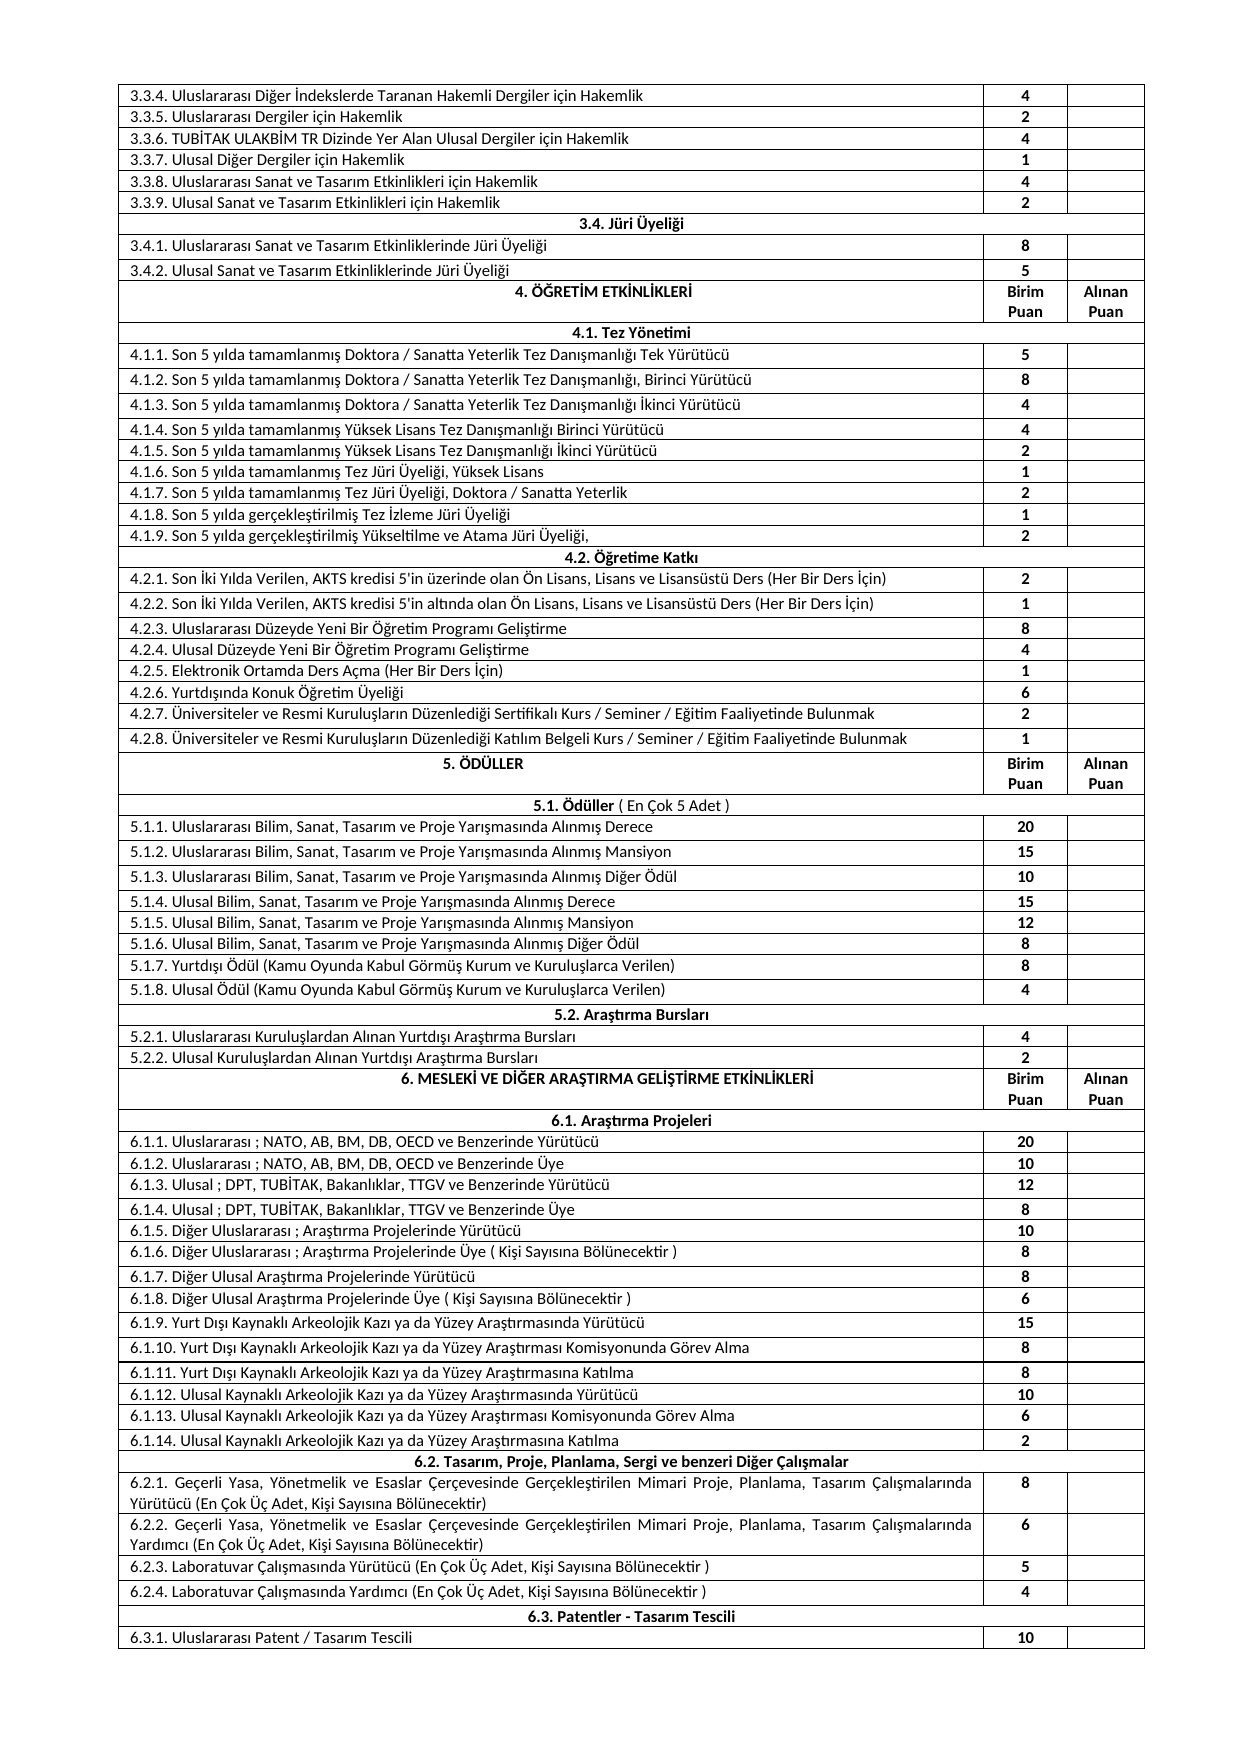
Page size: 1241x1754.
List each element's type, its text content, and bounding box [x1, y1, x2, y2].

table_cell 4 [984, 394, 1067, 418]
table_cell 3.4.2. Ulusal Sanat ve Tasarım Etkinliklerinde Jüri Üyeliği [119, 260, 983, 280]
table_cell 6.2.4. Laboratuvar Çalışmasında Yardımcı (En Çok Üç Adet, Kişi Sayısına Bölünecektir ) [119, 1581, 983, 1605]
table_cell 2 [984, 192, 1067, 212]
table_cell [1068, 192, 1144, 212]
table_cell [1068, 235, 1144, 259]
table_cell Alınan Puan [1068, 1069, 1144, 1109]
table_cell 8 [984, 1242, 1067, 1266]
table_cell [1068, 107, 1144, 127]
table_cell 2 [984, 107, 1067, 127]
table_cell Birim Puan [984, 1069, 1067, 1109]
table_cell 8 [984, 369, 1067, 393]
table_cell 3.4. Jüri Üyeliği [119, 214, 1144, 234]
table_cell [1068, 568, 1144, 592]
table_cell [1068, 128, 1144, 148]
table_cell 10 [984, 1384, 1067, 1404]
table_cell 6.2.3. Laboratuvar Çalışmasında Yürütücü (En Çok Üç Adet, Kişi Sayısına Bölünecektir ) [119, 1556, 983, 1580]
table_cell 2 [984, 704, 1067, 727]
table_cell 3.3.5. Uluslararası Dergiler için Hakemlik [119, 107, 983, 127]
table_cell [1068, 504, 1144, 524]
table_cell 5 [984, 344, 1067, 368]
table_cell 6 [984, 1405, 1067, 1429]
table_cell [1068, 1514, 1144, 1555]
table_cell [1068, 440, 1144, 460]
table_cell 6.3. Patentler - Tasarım Tescili [119, 1606, 1144, 1626]
table_cell 5.1.3. Uluslararası Bilim, Sanat, Tasarım ve Proje Yarışmasında Alınmış Diğer Ödül [119, 866, 983, 890]
table_cell [1068, 1313, 1144, 1337]
table_cell [1068, 369, 1144, 393]
table_cell [1068, 1581, 1144, 1605]
table_cell 5. ÖDÜLLER [119, 753, 983, 794]
table_cell [1068, 526, 1144, 546]
table_cell [1068, 816, 1144, 840]
table_cell 6.2.1. Geçerli Yasa, Yönetmelik ve Esaslar Çerçevesinde Gerçekleştirilen Mimari Proje, Planlama, Tasarım Çalışmalarında Yürütücü (En Çok Üç Adet, Kişi Sayısına Bölünecektir) [119, 1473, 983, 1513]
table_cell 6 [984, 1288, 1067, 1312]
table_cell 6.1.7. Diğer Ulusal Araştırma Projelerinde Yürütücü [119, 1267, 983, 1287]
table_cell 6.1.11. Yurt Dışı Kaynaklı Arkeolojik Kazı ya da Yüzey Araştırmasına Katılma [119, 1363, 983, 1383]
table_cell [1068, 260, 1144, 280]
table_cell 12 [984, 1174, 1067, 1198]
table_cell [1068, 618, 1144, 638]
table_cell 6.1. Araştırma Projeleri [119, 1110, 1144, 1131]
table_cell 6.1.10. Yurt Dışı Kaynaklı Arkeolojik Kazı ya da Yüzey Araştırması Komisyonunda Görev Alma [119, 1338, 983, 1361]
table_cell 6.1.13. Ulusal Kaynaklı Arkeolojik Kazı ya da Yüzey Araştırması Komisyonunda Görev Alma [119, 1405, 983, 1429]
table_cell [1068, 171, 1144, 191]
table_cell 4.2.5. Elektronik Ortamda Ders Açma (Her Bir Ders İçin) [119, 661, 983, 681]
table_cell 8 [984, 1338, 1067, 1361]
table_cell 3.3.9. Ulusal Sanat ve Tasarım Etkinlikleri için Hakemlik [119, 192, 983, 212]
table_cell 4.1.4. Son 5 yılda tamamlanmış Yüksek Lisans Tez Danışmanlığı Birinci Yürütücü [119, 419, 983, 439]
table_cell 3.3.6. TUBİTAK ULAKBİM TR Dizinde Yer Alan Ulusal Dergiler için Hakemlik [119, 128, 983, 148]
table_cell 4.1.2. Son 5 yılda tamamlanmış Doktora / Sanatta Yeterlik Tez Danışmanlığı, Birinci Yürütücü [119, 369, 983, 393]
table_cell 10 [984, 1153, 1067, 1173]
table_cell 20 [984, 816, 1067, 840]
table_cell 4 [984, 639, 1067, 660]
table_cell 6.1.14. Ulusal Kaynaklı Arkeolojik Kazı ya da Yüzey Araştırmasına Katılma [119, 1430, 983, 1450]
table_cell 4.1.3. Son 5 yılda tamamlanmış Doktora / Sanatta Yeterlik Tez Danışmanlığı İkinci Yürütücü [119, 394, 983, 418]
table_cell Birim Puan [984, 281, 1067, 322]
table_cell 6.3.1. Uluslararası Patent / Tasarım Tescili [119, 1627, 983, 1648]
table_cell [1068, 891, 1144, 911]
table_cell [1068, 1267, 1144, 1287]
table_cell 8 [984, 1473, 1067, 1513]
table_cell 8 [984, 235, 1067, 259]
table_cell 2 [984, 1430, 1067, 1450]
table_cell [1068, 729, 1144, 752]
table_cell [1068, 980, 1144, 1003]
table_cell [1068, 419, 1144, 439]
table_cell 6.2.2. Geçerli Yasa, Yönetmelik ve Esaslar Çerçevesinde Gerçekleştirilen Mimari Proje, Planlama, Tasarım Çalışmalarında Yardımcı (En Çok Üç Adet, Kişi Sayısına Bölünecektir) [119, 1514, 983, 1555]
table_cell Alınan Puan [1068, 753, 1144, 794]
table_cell 5.1.2. Uluslararası Bilim, Sanat, Tasarım ve Proje Yarışmasında Alınmış Mansiyon [119, 841, 983, 865]
table_cell [1068, 344, 1144, 368]
table_cell 4 [984, 85, 1067, 106]
table_cell 2 [984, 440, 1067, 460]
table_cell 10 [984, 1627, 1067, 1648]
table_cell [1068, 1242, 1144, 1266]
table_cell [1068, 593, 1144, 617]
table_cell [1068, 1220, 1144, 1241]
table_cell [1068, 1384, 1144, 1404]
table_cell 3.3.7. Ulusal Diğer Dergiler için Hakemlik [119, 150, 983, 170]
table_cell 8 [984, 1363, 1067, 1383]
table_cell [1068, 461, 1144, 482]
table_cell 4 [984, 1026, 1067, 1046]
table_cell 3.3.8. Uluslararası Sanat ve Tasarım Etkinlikleri için Hakemlik [119, 171, 983, 191]
table_cell 10 [984, 866, 1067, 890]
table_cell [1068, 1473, 1144, 1513]
table_cell 5.1.8. Ulusal Ödül (Kamu Oyunda Kabul Görmüş Kurum ve Kuruluşlarca Verilen) [119, 980, 983, 1003]
table_cell 5.1.7. Yurtdışı Ödül (Kamu Oyunda Kabul Görmüş Kurum ve Kuruluşlarca Verilen) [119, 955, 983, 979]
table_cell 15 [984, 1313, 1067, 1337]
table_cell 5.2. Araştırma Bursları [119, 1005, 1144, 1025]
table_cell [1068, 150, 1144, 170]
table_cell [1068, 1363, 1144, 1383]
table_cell 8 [984, 934, 1067, 954]
table_cell 6.1.3. Ulusal ; DPT, TUBİTAK, Bakanlıklar, TTGV ve Benzerinde Yürütücü [119, 1174, 983, 1198]
table_cell 20 [984, 1132, 1067, 1152]
table_cell 6.1.4. Ulusal ; DPT, TUBİTAK, Bakanlıklar, TTGV ve Benzerinde Üye [119, 1199, 983, 1219]
table_cell 5.1.1. Uluslararası Bilim, Sanat, Tasarım ve Proje Yarışmasında Alınmış Derece [119, 816, 983, 840]
table_cell [1068, 1288, 1144, 1312]
table_cell [1068, 1026, 1144, 1046]
table_cell 1 [984, 461, 1067, 482]
table_cell 10 [984, 1220, 1067, 1241]
table_cell [1068, 1627, 1144, 1648]
table_cell 1 [984, 729, 1067, 752]
table_cell 6.2. Tasarım, Proje, Planlama, Sergi ve benzeri Diğer Çalışmalar [119, 1451, 1144, 1472]
table_cell 6.1.6. Diğer Uluslararası ; Araştırma Projelerinde Üye ( Kişi Sayısına Bölünecektir ) [119, 1242, 983, 1266]
table_cell [1068, 1132, 1144, 1152]
table_cell 4. ÖĞRETİM ETKİNLİKLERİ [119, 281, 983, 322]
table_cell 5.1.5. Ulusal Bilim, Sanat, Tasarım ve Proje Yarışmasında Alınmış Mansiyon [119, 912, 983, 932]
table_cell 4 [984, 980, 1067, 1003]
table_cell 2 [984, 1047, 1067, 1067]
table_cell 1 [984, 661, 1067, 681]
table_cell 6.1.5. Diğer Uluslararası ; Araştırma Projelerinde Yürütücü [119, 1220, 983, 1241]
table_cell 12 [984, 912, 1067, 932]
table_cell 15 [984, 841, 1067, 865]
table_cell 6 [984, 1514, 1067, 1555]
table_cell 4.2.3. Uluslararası Düzeyde Yeni Bir Öğretim Programı Geliştirme [119, 618, 983, 638]
table_cell 4.2.2. Son İki Yılda Verilen, AKTS kredisi 5'in altında olan Ön Lisans, Lisans ve Lisansüstü Ders (Her Bir Ders İçin) [119, 593, 983, 617]
table_cell 6.1.2. Uluslararası ; NATO, AB, BM, DB, OECD ve Benzerinde Üye [119, 1153, 983, 1173]
table_cell 5.1.6. Ulusal Bilim, Sanat, Tasarım ve Proje Yarışmasında Alınmış Diğer Ödül [119, 934, 983, 954]
table_cell [1068, 639, 1144, 660]
table_cell 8 [984, 618, 1067, 638]
table_cell 2 [984, 568, 1067, 592]
table_cell 5.2.2. Ulusal Kuruluşlardan Alınan Yurtdışı Araştırma Bursları [119, 1047, 983, 1067]
table_cell 6 [984, 682, 1067, 702]
table_cell 4 [984, 419, 1067, 439]
table_cell 4.2.7. Üniversiteler ve Resmi Kuruluşların Düzenlediği Sertifikalı Kurs / Seminer / Eğitim Faaliyetinde Bulunmak [119, 704, 983, 727]
table_cell [1068, 1405, 1144, 1429]
table_cell Alınan Puan [1068, 281, 1144, 322]
table_cell 8 [984, 1267, 1067, 1287]
table_cell [1068, 682, 1144, 702]
table_cell 4.2.4. Ulusal Düzeyde Yeni Bir Öğretim Programı Geliştirme [119, 639, 983, 660]
table_cell 4 [984, 171, 1067, 191]
table_cell 2 [984, 483, 1067, 503]
table_cell 5.1.4. Ulusal Bilim, Sanat, Tasarım ve Proje Yarışmasında Alınmış Derece [119, 891, 983, 911]
table_cell 4.1.8. Son 5 yılda gerçekleştirilmiş Tez İzleme Jüri Üyeliği [119, 504, 983, 524]
table_cell [1068, 1556, 1144, 1580]
table_cell 4 [984, 1581, 1067, 1605]
table_cell 5 [984, 1556, 1067, 1580]
table_cell 15 [984, 891, 1067, 911]
table_cell 8 [984, 955, 1067, 979]
table_cell 5.2.1. Uluslararası Kuruluşlardan Alınan Yurtdışı Araştırma Bursları [119, 1026, 983, 1046]
table_cell [1068, 483, 1144, 503]
table_cell 4 [984, 128, 1067, 148]
table_cell 1 [984, 504, 1067, 524]
table_cell 4.1. Tez Yönetimi [119, 323, 1144, 343]
table_cell 4.2. Öğretime Katkı [119, 547, 1144, 567]
table_cell [1068, 661, 1144, 681]
table_cell [1068, 934, 1144, 954]
table_cell [1068, 866, 1144, 890]
table_cell 4.1.5. Son 5 yılda tamamlanmış Yüksek Lisans Tez Danışmanlığı İkinci Yürütücü [119, 440, 983, 460]
table_cell 4.1.6. Son 5 yılda tamamlanmış Tez Jüri Üyeliği, Yüksek Lisans [119, 461, 983, 482]
table_cell [1068, 955, 1144, 979]
table_cell 5.1. Ödüller ( En Çok 5 Adet ) [119, 795, 1144, 815]
table_cell 3.4.1. Uluslararası Sanat ve Tasarım Etkinliklerinde Jüri Üyeliği [119, 235, 983, 259]
table_cell [1068, 704, 1144, 727]
table_cell [1068, 394, 1144, 418]
table_cell 6.1.8. Diğer Ulusal Araştırma Projelerinde Üye ( Kişi Sayısına Bölünecektir ) [119, 1288, 983, 1312]
table_cell 4.2.1. Son İki Yılda Verilen, AKTS kredisi 5'in üzerinde olan Ön Lisans, Lisans ve Lisansüstü Ders (Her Bir Ders İçin) [119, 568, 983, 592]
table_cell 4.2.8. Üniversiteler ve Resmi Kuruluşların Düzenlediği Katılım Belgeli Kurs / Seminer / Eğitim Faaliyetinde Bulunmak [119, 729, 983, 752]
table_cell 8 [984, 1199, 1067, 1219]
table_cell 6. MESLEKİ VE DİĞER ARAŞTIRMA GELİŞTİRME ETKİNLİKLERİ [119, 1069, 983, 1109]
table_cell 1 [984, 150, 1067, 170]
table_cell Birim Puan [984, 753, 1067, 794]
table_cell [1068, 841, 1144, 865]
table_cell 6.1.1. Uluslararası ; NATO, AB, BM, DB, OECD ve Benzerinde Yürütücü [119, 1132, 983, 1152]
table_cell [1068, 1153, 1144, 1173]
table_cell [1068, 1338, 1144, 1361]
table_cell 6.1.12. Ulusal Kaynaklı Arkeolojik Kazı ya da Yüzey Araştırmasında Yürütücü [119, 1384, 983, 1404]
table_cell [1068, 912, 1144, 932]
table_cell 4.1.9. Son 5 yılda gerçekleştirilmiş Yükseltilme ve Atama Jüri Üyeliği, [119, 526, 983, 546]
table_cell 1 [984, 593, 1067, 617]
table_cell 3.3.4. Uluslararası Diğer İndekslerde Taranan Hakemli Dergiler için Hakemlik [119, 85, 983, 106]
table_cell [1068, 1199, 1144, 1219]
table_cell [1068, 1174, 1144, 1198]
table_cell 4.1.1. Son 5 yılda tamamlanmış Doktora / Sanatta Yeterlik Tez Danışmanlığı Tek Yürütücü [119, 344, 983, 368]
table_cell 6.1.9. Yurt Dışı Kaynaklı Arkeolojik Kazı ya da Yüzey Araştırmasında Yürütücü [119, 1313, 983, 1337]
table_cell [1068, 1430, 1144, 1450]
table_cell [1068, 1047, 1144, 1067]
table_cell 4.2.6. Yurtdışında Konuk Öğretim Üyeliği [119, 682, 983, 702]
table_cell [1068, 85, 1144, 106]
table_cell 2 [984, 526, 1067, 546]
table_cell 5 [984, 260, 1067, 280]
table_cell 4.1.7. Son 5 yılda tamamlanmış Tez Jüri Üyeliği, Doktora / Sanatta Yeterlik [119, 483, 983, 503]
